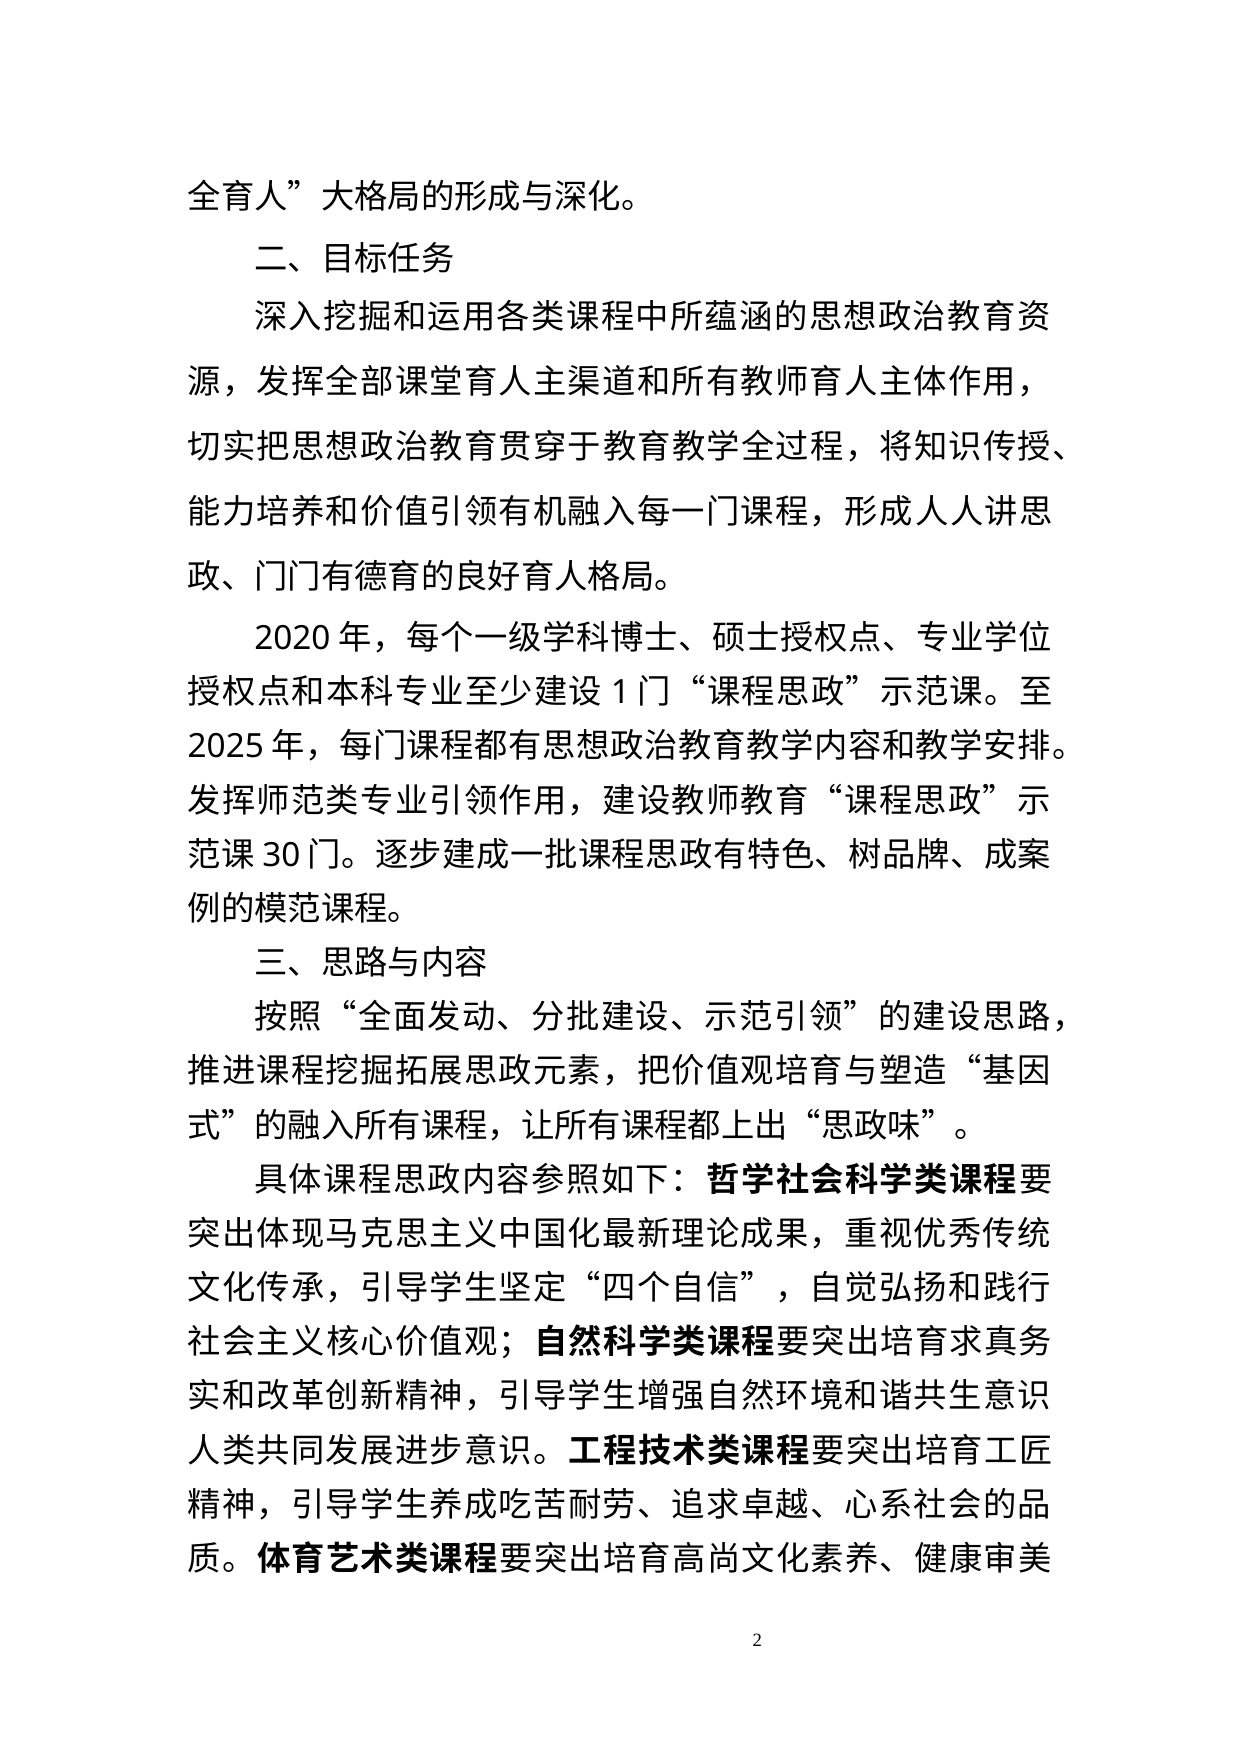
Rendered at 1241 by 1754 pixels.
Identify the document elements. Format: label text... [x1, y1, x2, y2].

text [187, 162, 1053, 227]
text 深入挖掘和运用各类课程中所蕴涵的思想政治教育资源，发挥全部课堂育人主渠道和所有教师育人主体作用，切实把思想政治教育贯穿于教育教学全过程，将知识传授、能力培养和价值引领有机融入每一门课程，形成人人讲思政、门门有德育的良好育人格局。 [187, 281, 1053, 606]
text 按照“全面发动、分批建设、示范引领”的建设思路，推进课程挖掘拓展思政元素，把价值观培育与塑造“基因式”的融入所有课程，让所有课程都上出“思政味”。 [187, 985, 1053, 1148]
text 二、目标任务 [254, 227, 1053, 281]
text 2020年，每个一级学科博士、硕士授权点、专业学位授权点和本科专业至少建设1门“课程思政”示范课。至2025年，每门课程都有思想政治教育教学内容和教学安排。发挥师范类专业引领作用，建设教师教育“课程思政”示范课30门。逐步建成一批课程思政有特色、树品牌、成案例的模范课程。 [187, 606, 1053, 931]
text 三、思路与内容 [254, 931, 1053, 985]
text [187, 1148, 1053, 1581]
